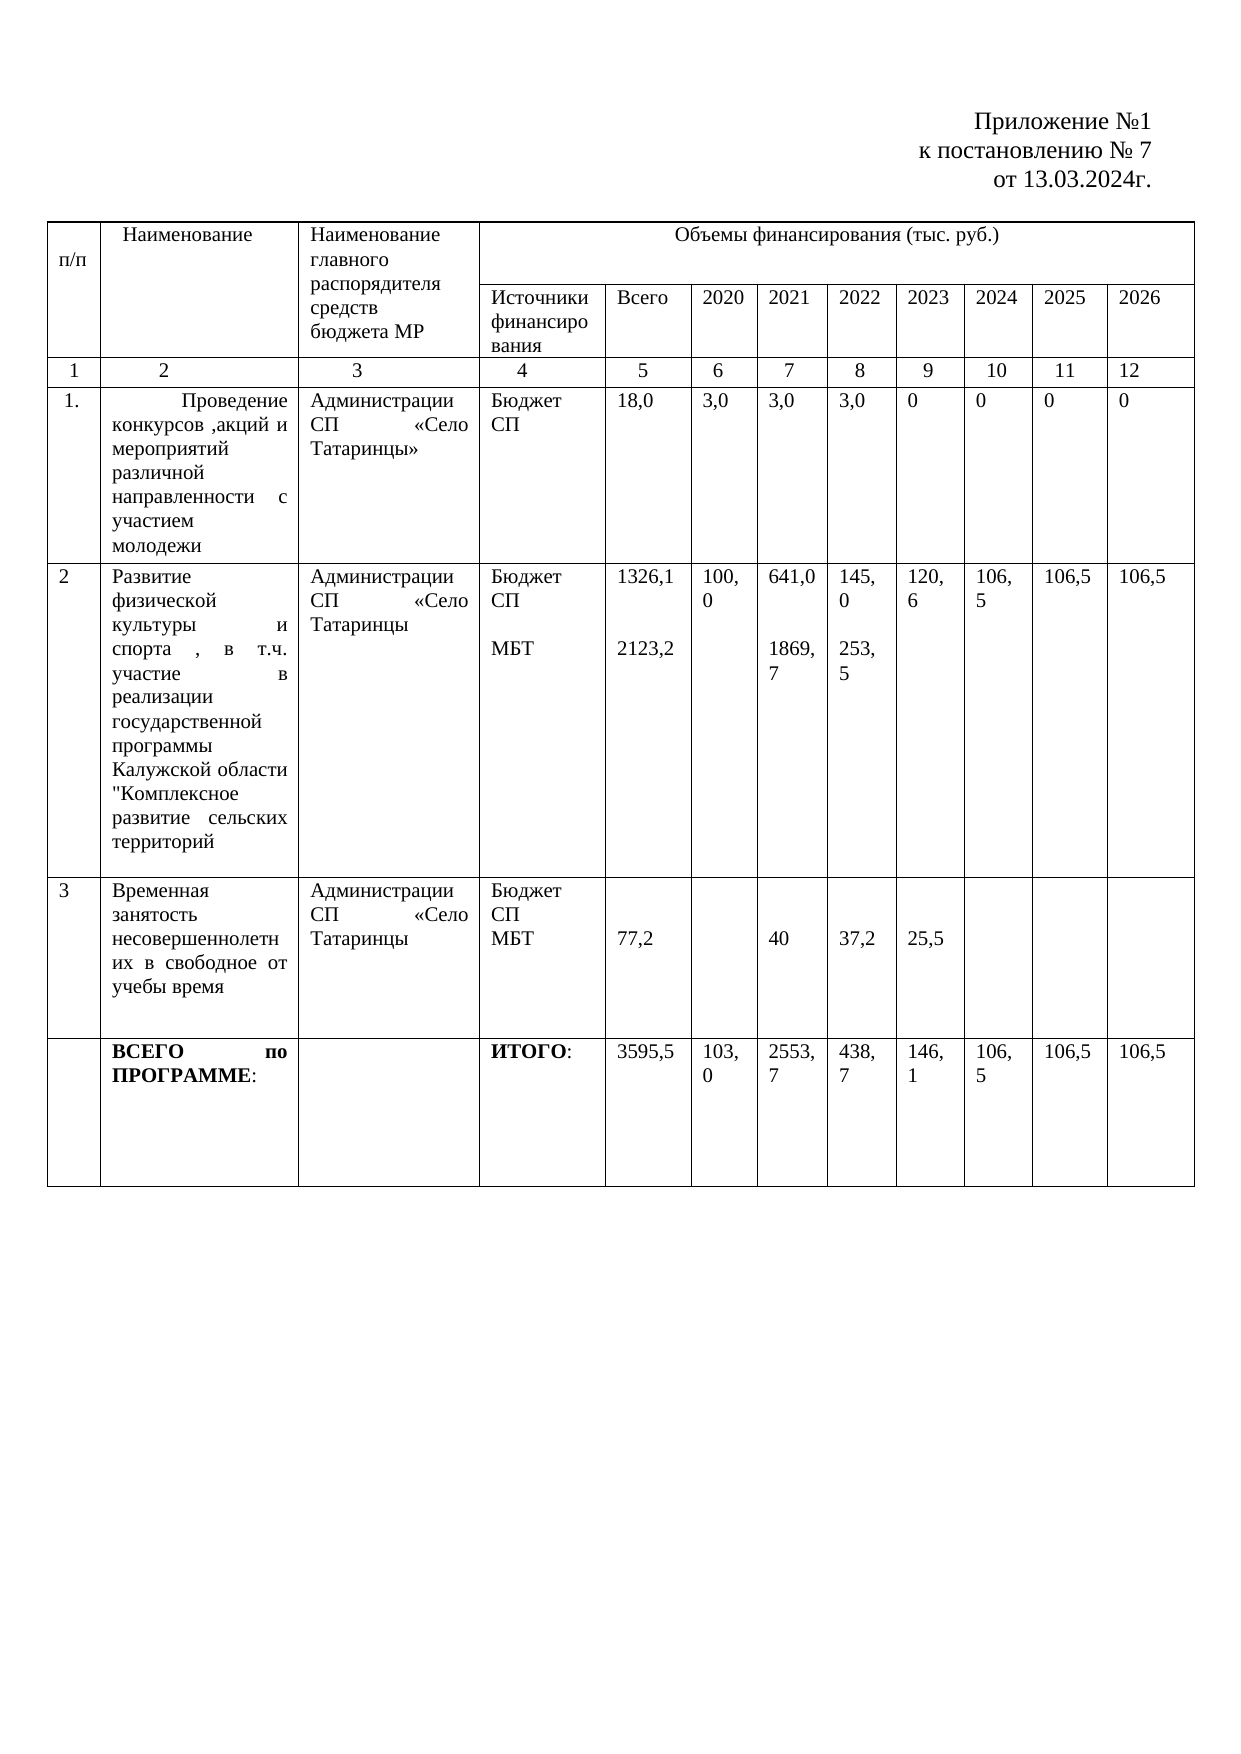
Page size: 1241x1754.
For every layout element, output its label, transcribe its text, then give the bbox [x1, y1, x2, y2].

table_cell 106,5 [965, 1039, 1032, 1186]
table_cell Проведение конкурсов ,акций и мероприятий различной направленности с участием молодежи [101, 388, 298, 563]
table_cell 106,5 [1108, 1039, 1194, 1186]
table_cell 0 [1033, 388, 1107, 563]
table_cell [1108, 878, 1194, 1038]
table_cell [48, 1039, 100, 1186]
table_cell 0 [897, 388, 964, 563]
table_cell 77,2 [606, 878, 691, 1038]
table_cell 2023 [897, 285, 964, 357]
table_cell [965, 878, 1032, 1038]
table_cell 438,7 [828, 1039, 896, 1186]
table_cell Администрации СП «Село Татаринцы» [299, 388, 479, 563]
table_cell 1. [48, 388, 100, 563]
table_cell 40 [758, 878, 827, 1038]
table_cell 120,6 [897, 564, 964, 877]
table_cell 3,0 [828, 388, 896, 563]
text к постановлению № 7 [103, 135, 1152, 164]
table_cell 106,5 [1033, 1039, 1107, 1186]
table_cell 106,5 [1033, 564, 1107, 877]
table_cell 6 [692, 358, 757, 387]
table_cell [299, 1039, 479, 1186]
table_cell 100,0 [692, 564, 757, 877]
table_cell 3595,5 [606, 1039, 691, 1186]
table_header Наименование [101, 223, 298, 357]
table_cell 4 [480, 358, 605, 387]
table_cell Бюджет СП [480, 388, 605, 563]
text от 13.03.2024г. [103, 164, 1152, 193]
table_cell Администрации СП «Село Татаринцы [299, 878, 479, 1038]
table_cell 2026 [1108, 285, 1194, 357]
table_cell 10 [965, 358, 1032, 387]
text Приложение №1 [103, 106, 1152, 135]
table_cell ВСЕГО по ПРОГРАММЕ: [101, 1039, 298, 1186]
table_cell Источники финансиро вания [480, 285, 605, 357]
table_cell ИТОГО: [480, 1039, 605, 1186]
table_cell 2 [48, 564, 100, 877]
table_cell 2020 [692, 285, 757, 357]
table_cell 641,0 1869,7 [758, 564, 827, 877]
table_cell 3,0 [692, 388, 757, 563]
table_cell 0 [965, 388, 1032, 563]
table_cell 103,0 [692, 1039, 757, 1186]
table_header Наименование главного распорядителя средств бюджета МР [299, 223, 479, 357]
table_cell Администрации СП «Село Татаринцы [299, 564, 479, 877]
table_cell 2021 [758, 285, 827, 357]
table_cell Развитие физической культуры и спорта , в т.ч. участие в реализации государственной программы Калужской области "Комплексное развитие сельских территорий [101, 564, 298, 877]
table_cell 2 [101, 358, 298, 387]
table_header Объемы финансирования (тыс. руб.) [480, 223, 1194, 283]
table_cell 2024 [965, 285, 1032, 357]
table_cell 0 [1108, 388, 1194, 563]
table_cell 5 [606, 358, 691, 387]
table_cell 37,2 [828, 878, 896, 1038]
table_cell 9 [897, 358, 964, 387]
table_cell [1033, 878, 1107, 1038]
table_cell 18,0 [606, 388, 691, 563]
table_cell 3 [48, 878, 100, 1038]
table_cell 2022 [828, 285, 896, 357]
table_cell 25,5 [897, 878, 964, 1038]
table_cell 2553,7 [758, 1039, 827, 1186]
table_cell 8 [828, 358, 896, 387]
table_cell 146,1 [897, 1039, 964, 1186]
table_cell Бюджет СП МБТ [480, 878, 605, 1038]
table_cell 2025 [1033, 285, 1107, 357]
table_header п/п [48, 223, 100, 357]
table_cell 3 [299, 358, 479, 387]
table_cell 1 [48, 358, 100, 387]
table_cell 3,0 [758, 388, 827, 563]
table_cell Бюджет СП МБТ [480, 564, 605, 877]
table_cell 7 [758, 358, 827, 387]
table_cell 11 [1033, 358, 1107, 387]
table_cell 12 [1108, 358, 1194, 387]
table_cell Временная занятость несовершеннолетних в свободное от учебы время [101, 878, 298, 1038]
table_cell 1326,1 2123,2 [606, 564, 691, 877]
table_cell 145,0 253,5 [828, 564, 896, 877]
table_cell [692, 878, 757, 1038]
table_cell Всего [606, 285, 691, 357]
table_cell 106,5 [965, 564, 1032, 877]
table_cell 106,5 [1108, 564, 1194, 877]
